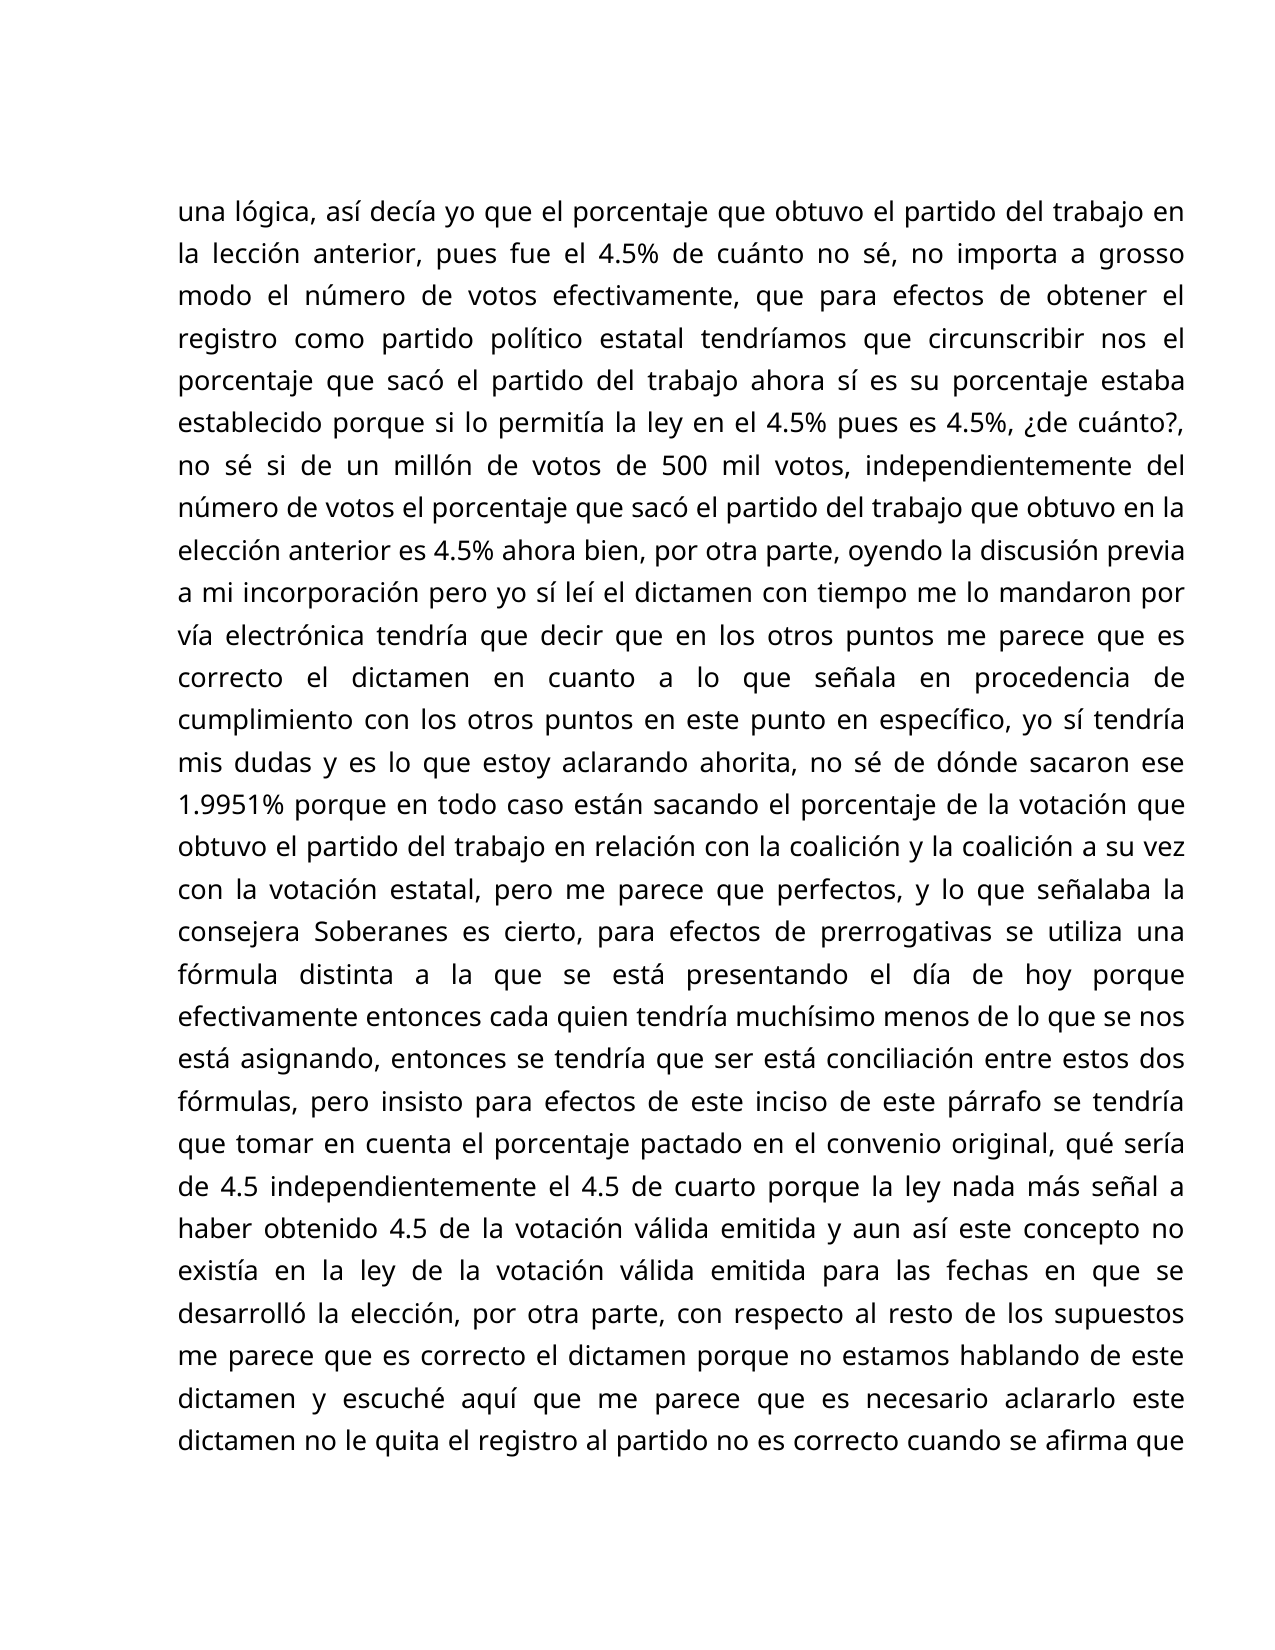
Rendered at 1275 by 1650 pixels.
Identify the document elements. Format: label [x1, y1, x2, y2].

text [177, 192, 1186, 1458]
